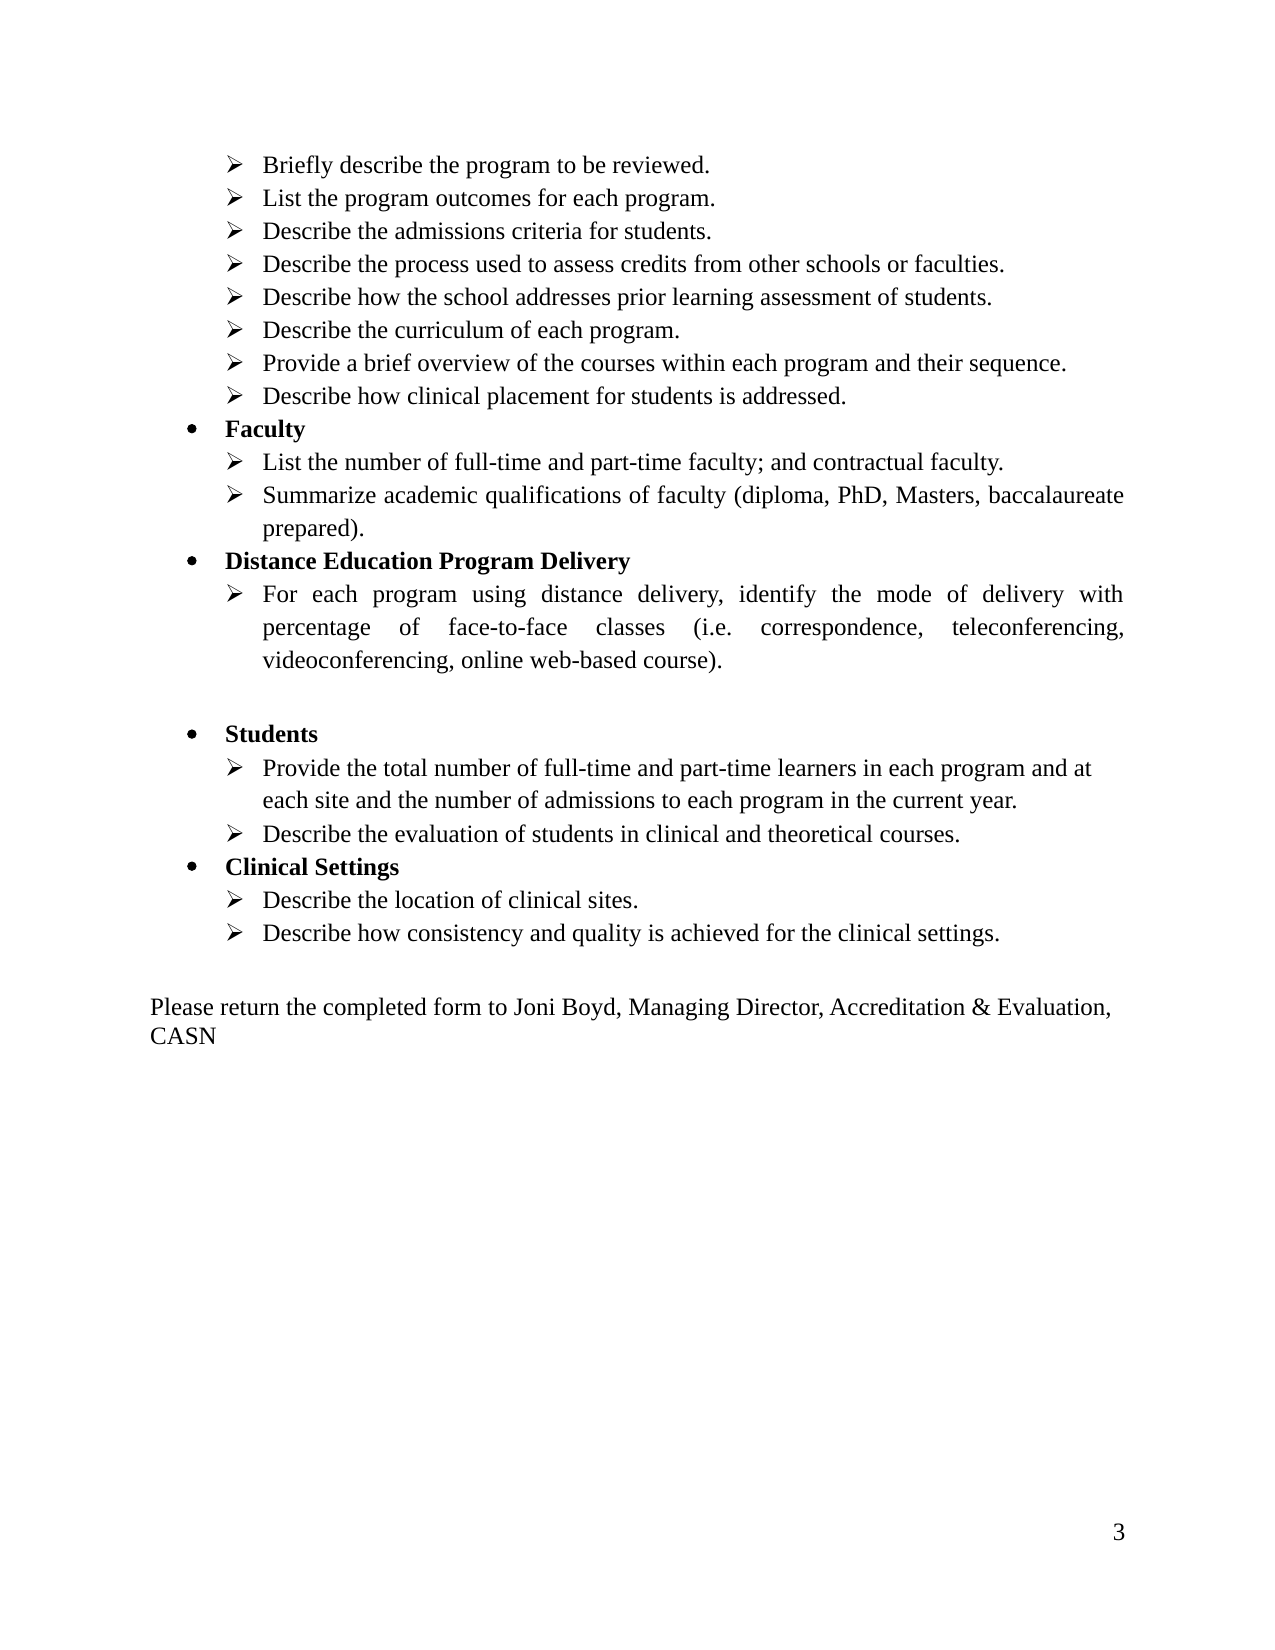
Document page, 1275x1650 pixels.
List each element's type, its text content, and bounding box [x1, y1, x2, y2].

list Describe how clinical placement for students is addressed. [225, 381, 1125, 410]
list Provide the total number of full-time and part-time learners in each program and at each site and the number of admissions to each program in the current year. [225, 753, 1125, 814]
text Please return the completed form to Joni Boyd, Managing Director, Accreditation & Evaluation, CASN [150, 992, 1125, 1049]
list Clinical Settings [187, 852, 1125, 880]
list Briefly describe the program to be reviewed. [225, 150, 1125, 179]
list Describe how consistency and quality is achieved for the clinical settings. [225, 918, 1125, 946]
list Describe the location of clinical sites. [225, 885, 1125, 913]
list For each program using distance delivery, identify the mode of delivery with percentage of face-to-face classes (i.e. correspondence, teleconferencing, videoconferencing, online web-based course). [225, 579, 1125, 674]
list Describe the process used to assess credits from other schools or faculties. [225, 249, 1125, 278]
list Distance Education Program Delivery [187, 546, 1125, 575]
list Students [187, 719, 1125, 748]
list List the number of full-time and part-time faculty; and contractual faculty. [225, 447, 1125, 476]
list Describe the curriculum of each program. [225, 315, 1125, 344]
list Provide a brief overview of the courses within each program and their sequence. [225, 348, 1125, 377]
list Describe the admissions criteria for students. [225, 216, 1125, 245]
list Summarize academic qualifications of faculty (diploma, PhD, Masters, baccalaureate prepared). [225, 480, 1125, 542]
list List the program outcomes for each program. [225, 183, 1125, 212]
list Describe how the school addresses prior learning assessment of students. [225, 282, 1125, 311]
list Faculty [187, 414, 1125, 443]
list Describe the evaluation of students in clinical and theoretical courses. [225, 819, 1125, 847]
